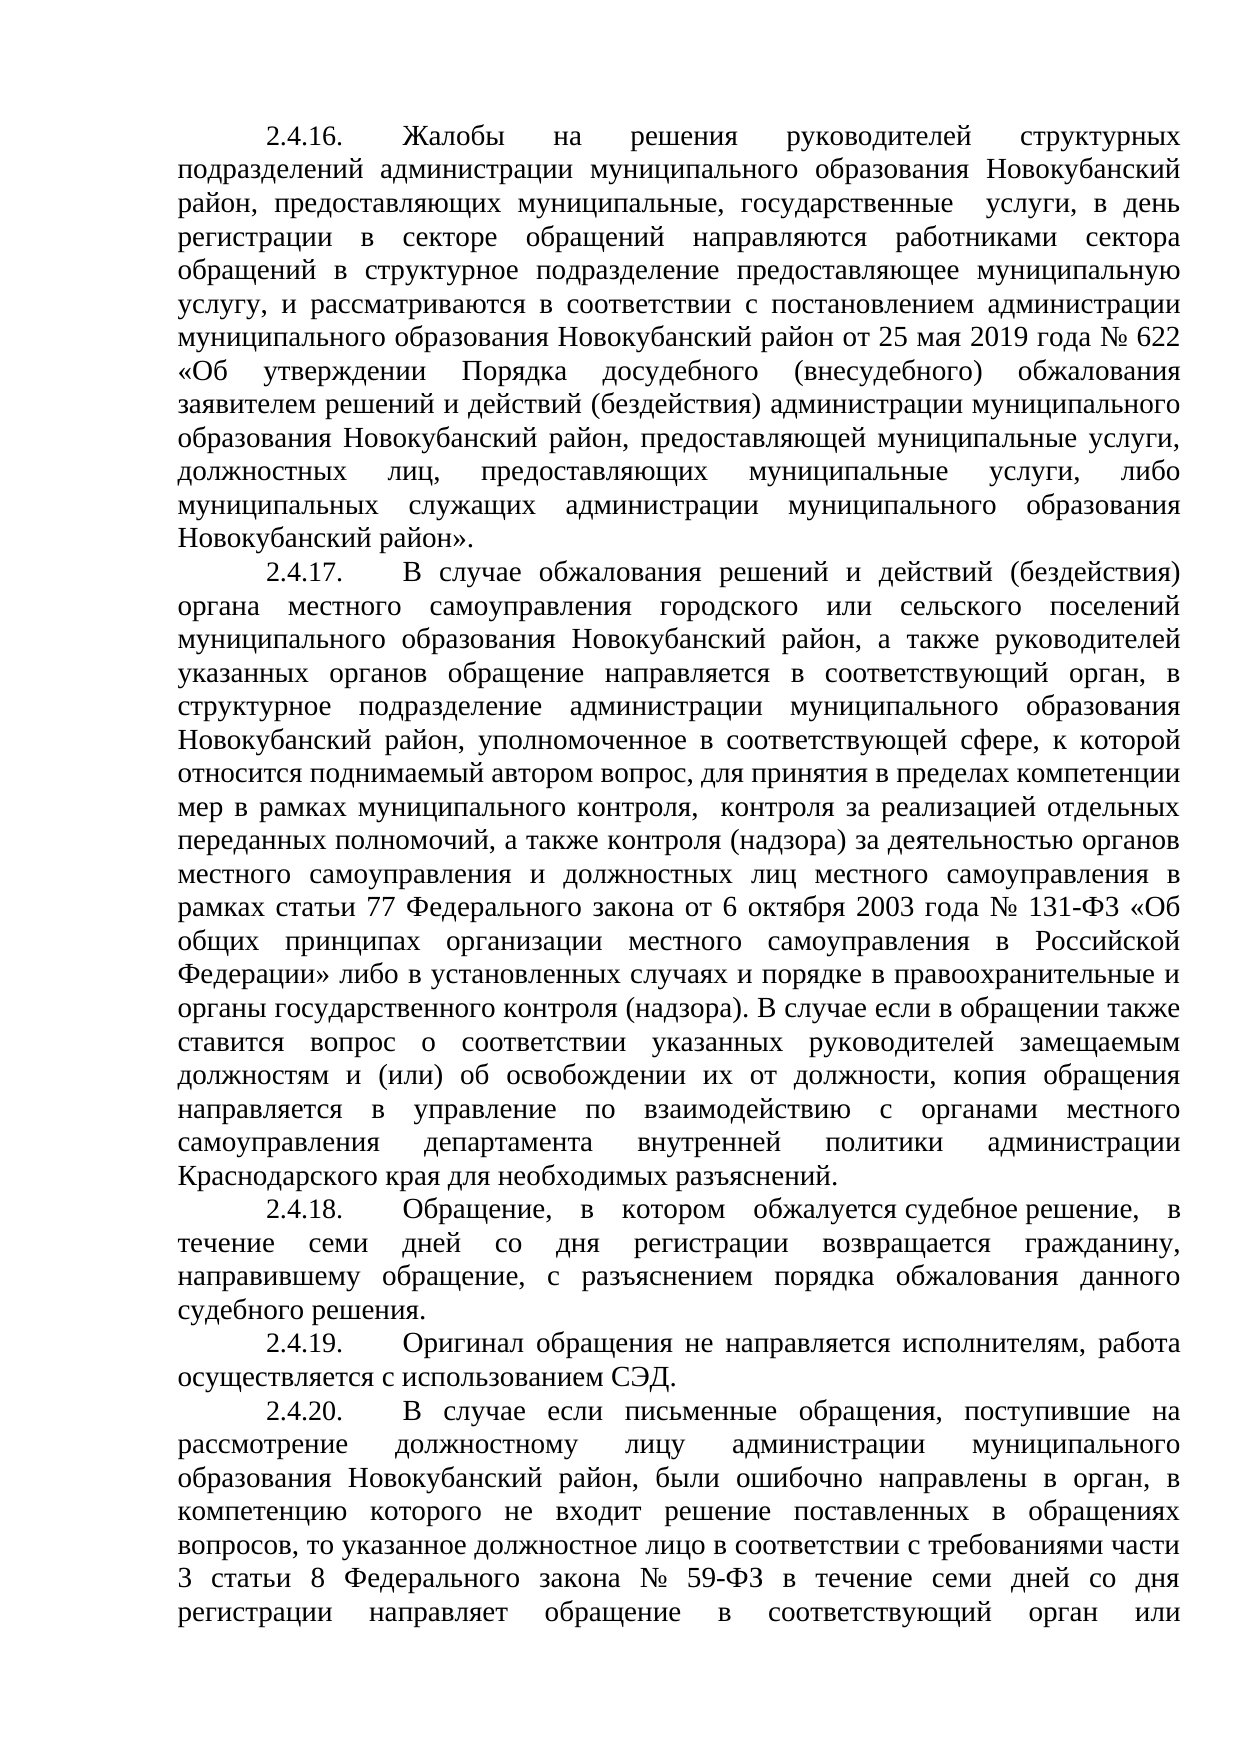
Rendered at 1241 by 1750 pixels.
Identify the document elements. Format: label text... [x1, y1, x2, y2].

list Обращение, в котором обжалуется судебное решение, в течение семи дней со дня регистрации возвращается гражданину, направившему обращение, с разъяснением порядка обжалования данного судебного решения. [177, 1191, 1181, 1326]
list Оригинал обращения не направляется исполнителям, работа осуществляется с использованием СЭД. [177, 1326, 1181, 1393]
list Жалобы на решения руководителей структурных подразделений администрации муниципального образования Новокубанский район, предоставляющих муниципальные, государственные услуги, в день регистрации в секторе обращений направляются работниками сектора обращений в структурное подразделение предоставляющее муниципальную услугу, и рассматриваются в соответствии с постановлением администрации муниципального образования Новокубанский район от 25 мая 2019 года № 622 «Об утверждении Порядка досудебного (внесудебного) обжалования заявителем решений и действий (бездействия) администрации муниципального образования Новокубанский район, предоставляющей муниципальные услуги, должностных лиц, предоставляющих муниципальные услуги, либо муниципальных служащих администрации муниципального образования Новокубанский район». [177, 118, 1181, 554]
list В случае обжалования решений и действий (бездействия) органа местного самоуправления городского или сельского поселений муниципального образования Новокубанский район, а также руководителей указанных органов обращение направляется в соответствующий орган, в структурное подразделение администрации муниципального образования Новокубанский район, уполномоченное в соответствующей сфере, к которой относится поднимаемый автором вопрос, для принятия в пределах компетенции мер в рамках муниципального контроля, контроля за реализацией отдельных переданных полномочий, а также контроля (надзора) за деятельностью органов местного самоуправления и должностных лиц местного самоуправления в рамках статьи 77 Федерального закона от 6 октября 2003 года № 131-Ф3 «Об общих принципах организации местного самоуправления в Российской Федерации» либо в установленных случаях и порядке в правоохранительные и органы государственного контроля (надзора). В случае если в обращении также ставится вопрос о соответствии указанных руководителей замещаемым должностям и (или) об освобождении их от должности, копия обращения направляется в управление по взаимодействию с органами местного самоуправления департамента внутренней политики администрации Краснодарского края для необходимых разъяснений. [177, 554, 1181, 1191]
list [177, 1393, 1181, 1627]
